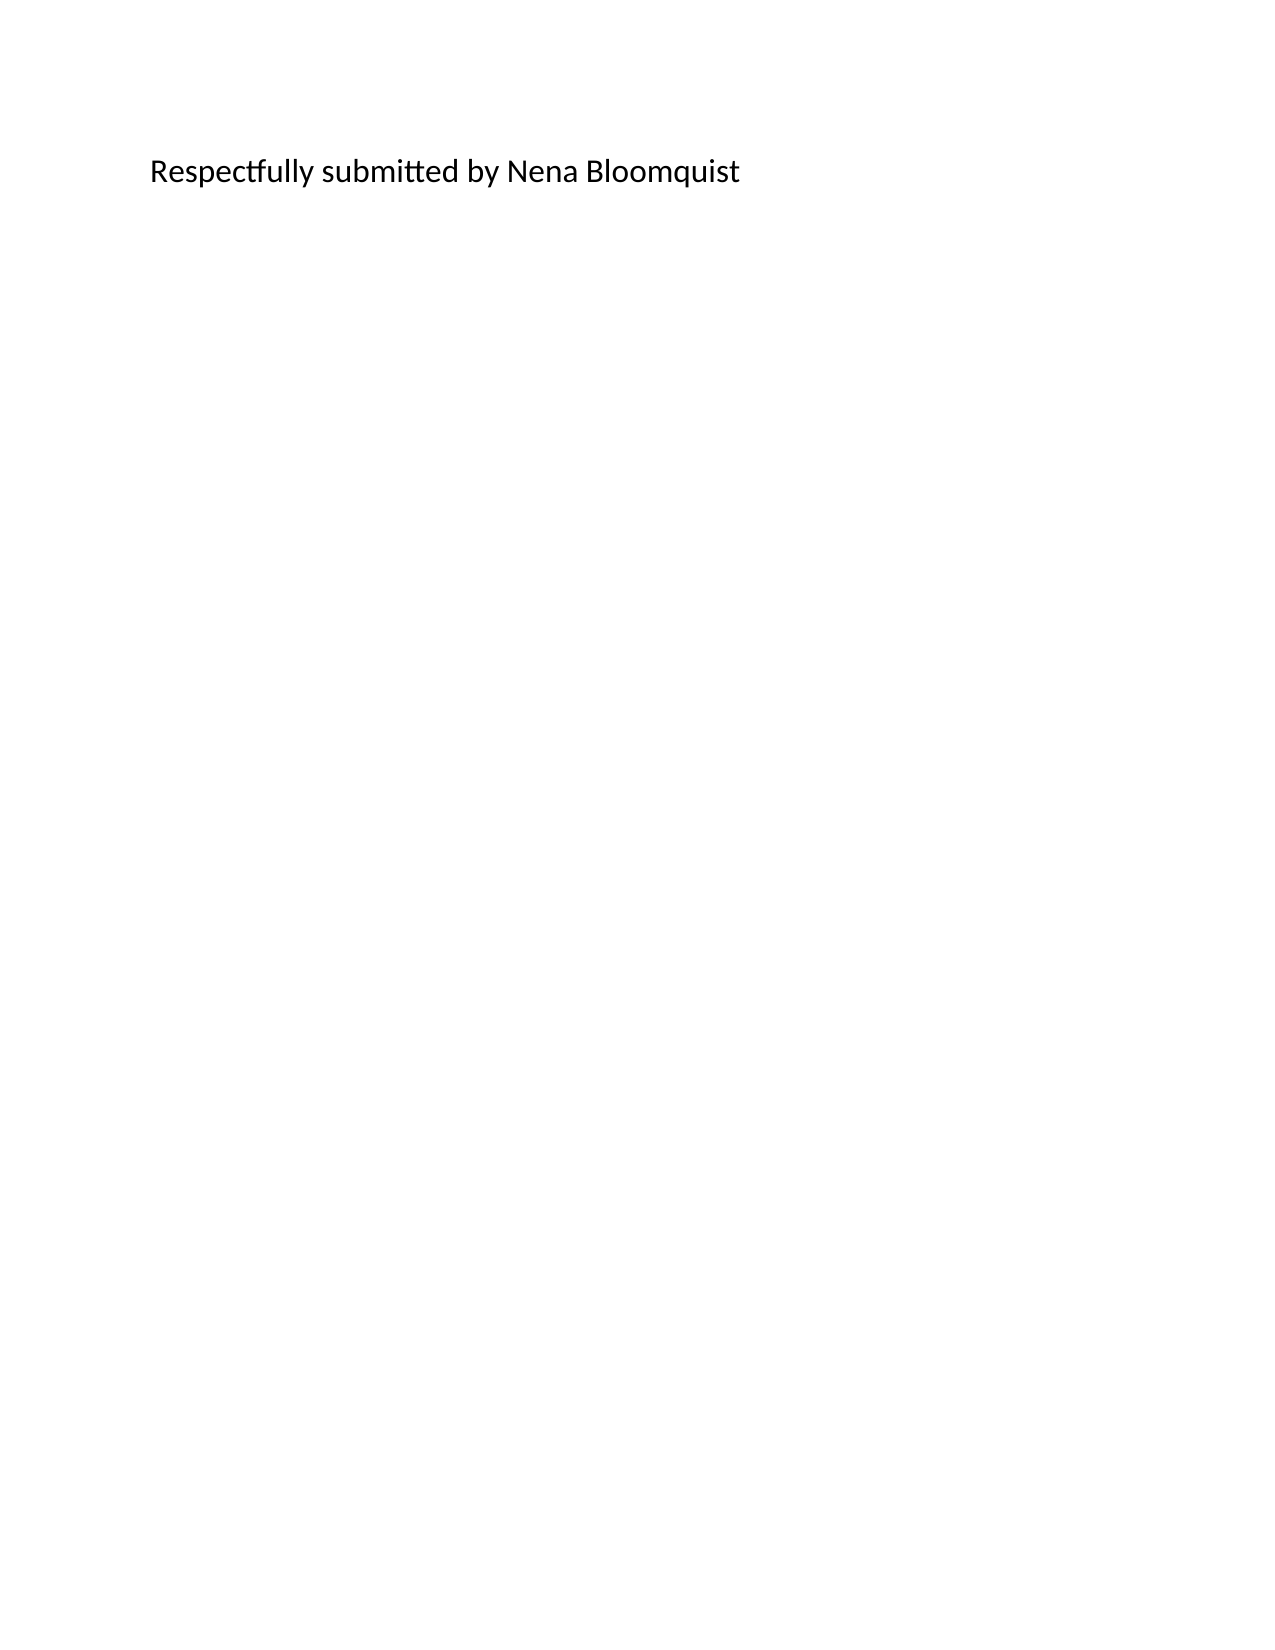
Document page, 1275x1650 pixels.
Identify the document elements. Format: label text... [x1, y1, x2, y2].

text Respectfully submitted by Nena Bloomquist [150, 150, 1125, 191]
